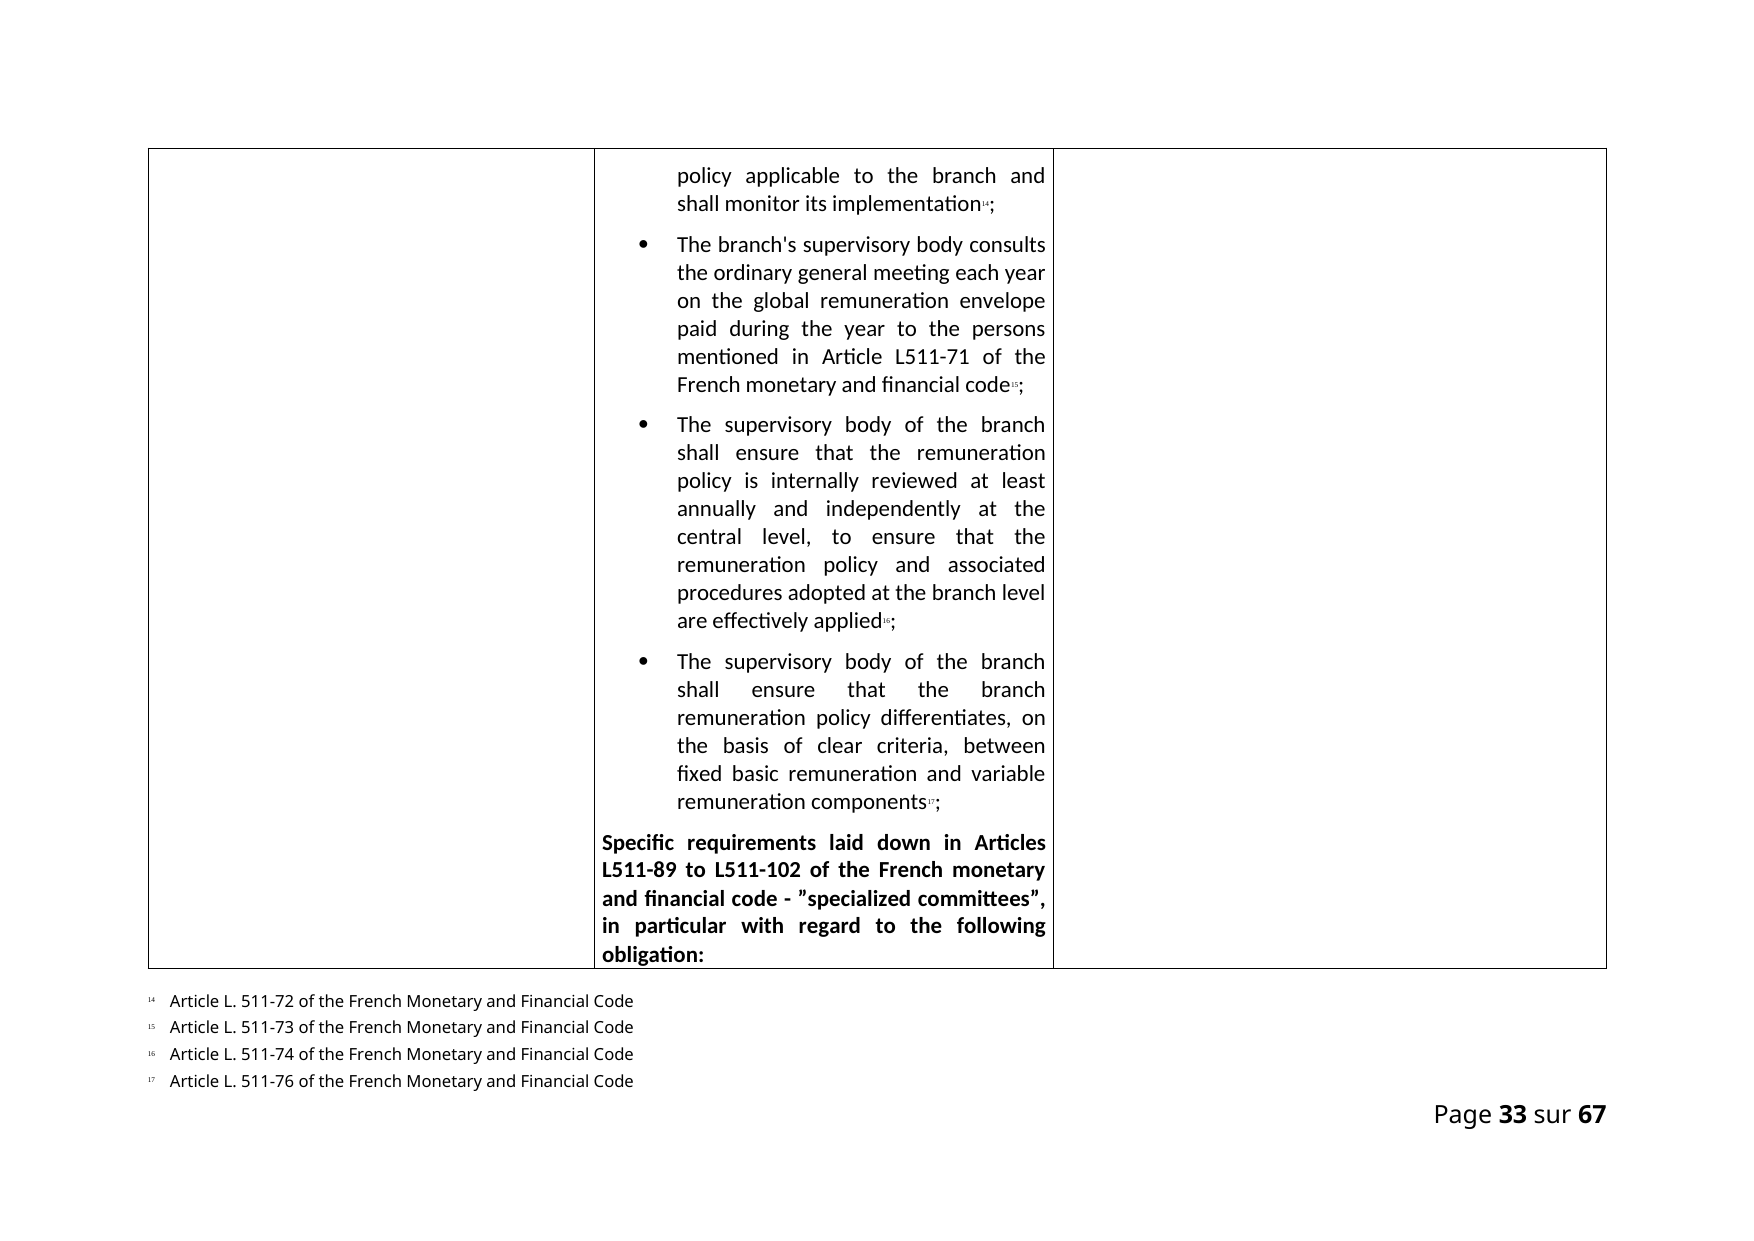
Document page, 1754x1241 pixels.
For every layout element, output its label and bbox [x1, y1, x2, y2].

table_cell [1054, 149, 1606, 968]
table_cell [149, 149, 594, 968]
table_cell [595, 149, 1053, 968]
